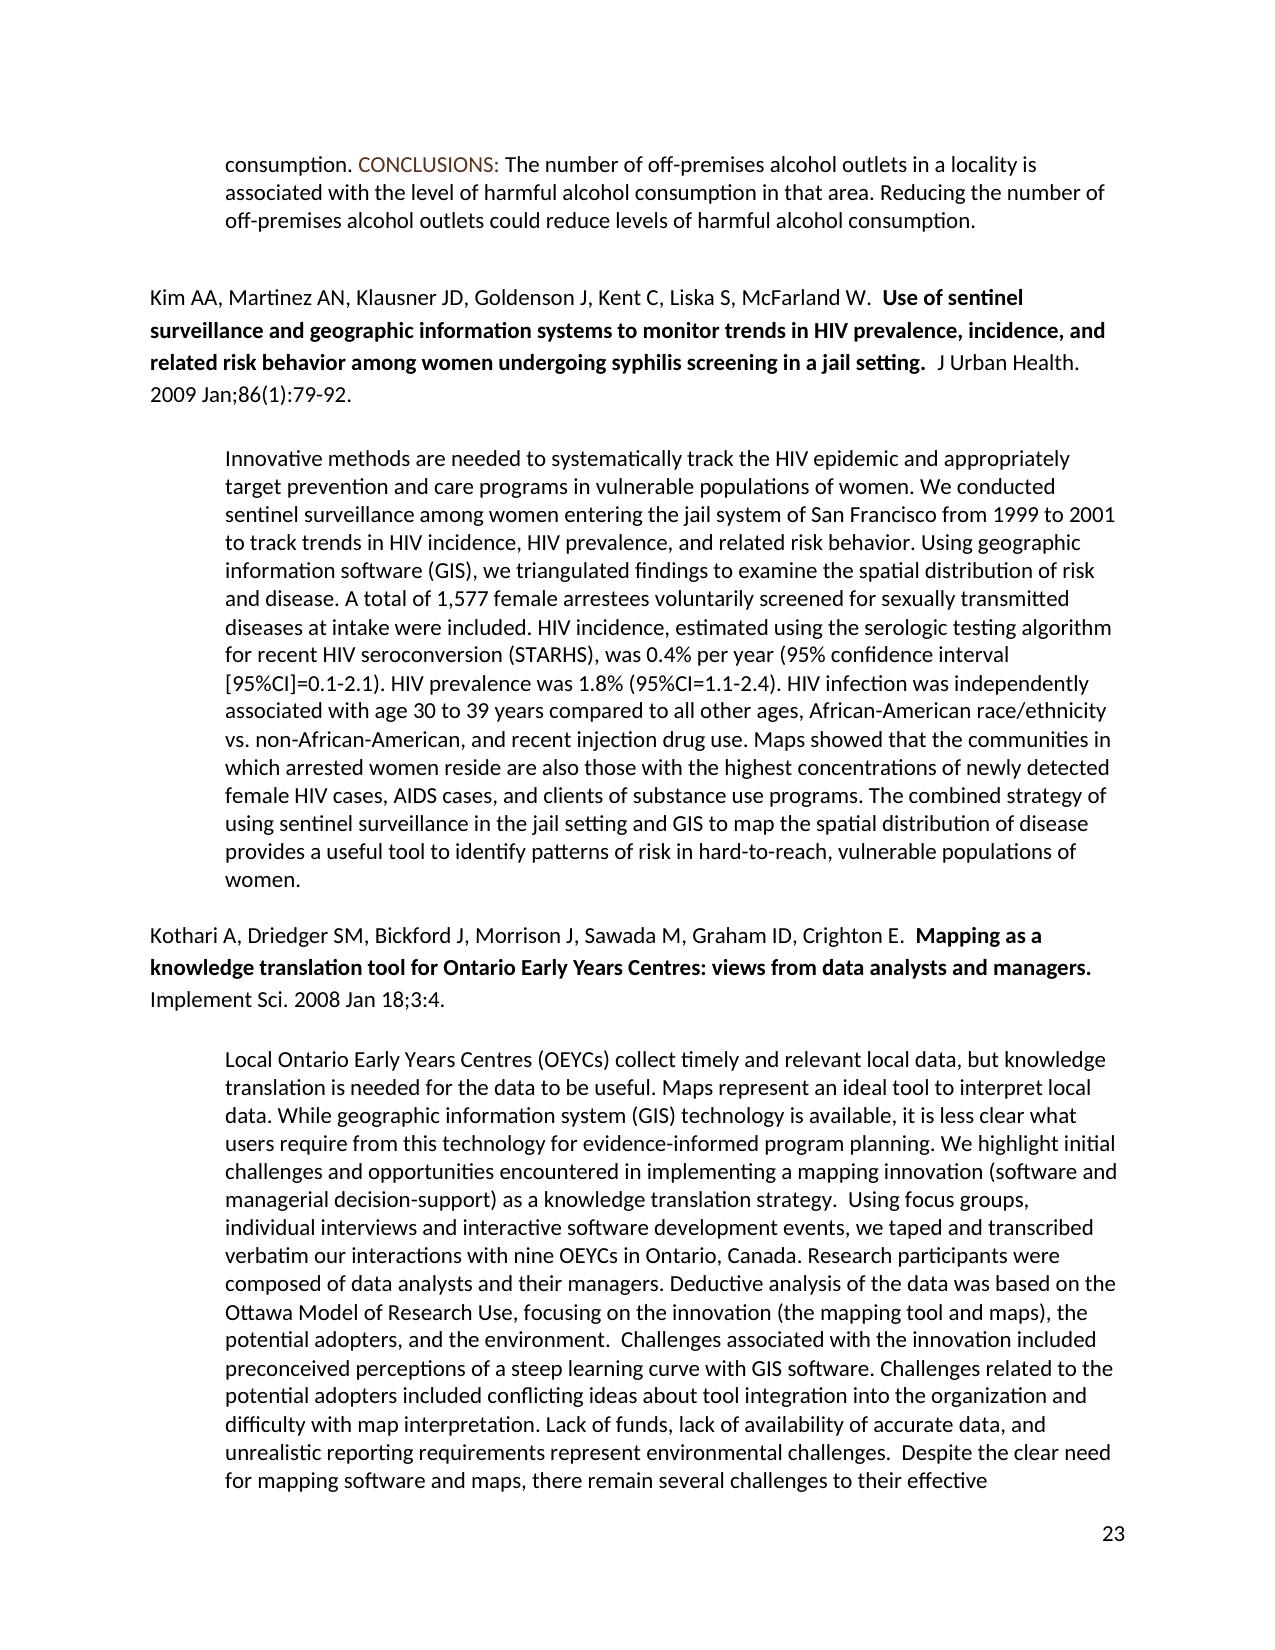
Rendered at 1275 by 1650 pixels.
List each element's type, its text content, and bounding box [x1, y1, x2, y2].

subtitle Kim AA, Martinez AN, Klausner JD, Goldenson J, Kent C, Liska S, McFarland W. Use of sentinel surveillance and geographic information systems to monitor trends in HIV prevalence, incidence, and related risk behavior among women undergoing syphilis screening in a jail setting. J Urban Health. 2009 Jan;86(1):79-92. [150, 283, 1125, 408]
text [225, 1045, 1125, 1494]
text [225, 150, 1125, 234]
text Kothari A, Driedger SM, Bickford J, Morrison J, Sawada M, Graham ID, Crighton E. Mapping as a knowledge translation tool for Ontario Early Years Centres: views from data analysts and managers. Implement Sci. 2008 Jan 18;3:4. [150, 921, 1125, 1013]
text Innovative methods are needed to systematically track the HIV epidemic and appropriately target prevention and care programs in vulnerable populations of women. We conducted sentinel surveillance among women entering the jail system of San Francisco from 1999 to 2001 to track trends in HIV incidence, HIV prevalence, and related risk behavior. Using geographic information software (GIS), we triangulated findings to examine the spatial distribution of risk and disease. A total of 1,577 female arrestees voluntarily screened for sexually transmitted diseases at intake were included. HIV incidence, estimated using the serologic testing algorithm for recent HIV seroconversion (STARHS), was 0.4% per year (95% confidence interval [95%CI]=0.1-2.1). HIV prevalence was 1.8% (95%CI=1.1-2.4). HIV infection was independently associated with age 30 to 39 years compared to all other ages, African-American race/ethnicity vs. non-African-American, and recent injection drug use. Maps showed that the communities in which arrested women reside are also those with the highest concentrations of newly detected female HIV cases, AIDS cases, and clients of substance use programs. The combined strategy of using sentinel surveillance in the jail setting and GIS to map the spatial distribution of disease provides a useful tool to identify patterns of risk in hard-to-reach, vulnerable populations of women. [225, 444, 1125, 893]
